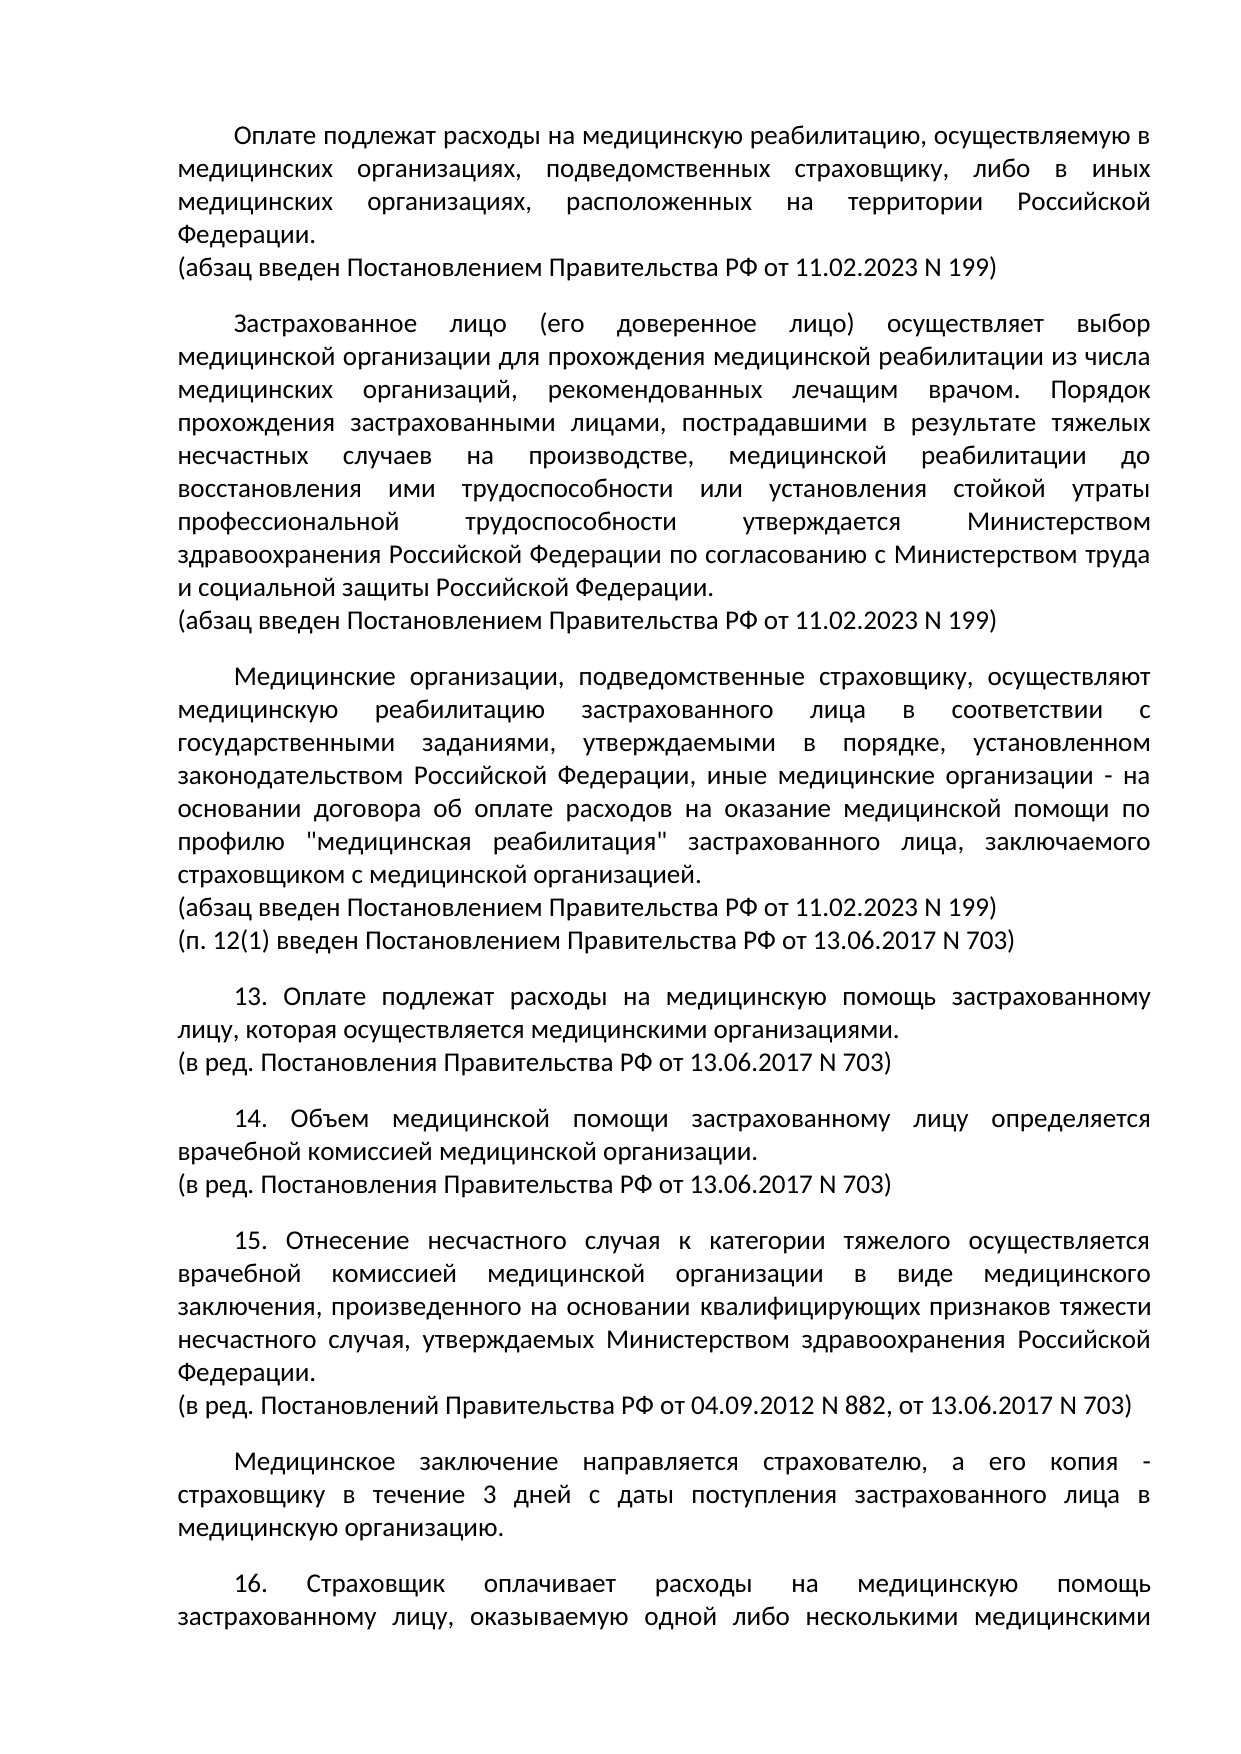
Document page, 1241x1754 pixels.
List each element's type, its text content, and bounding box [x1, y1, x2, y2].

text (абзац введен Постановлением Правительства РФ от 11.02.2023 N 199) [177, 890, 1152, 923]
text (в ред. Постановлений Правительства РФ от 04.09.2012 N 882, от 13.06.2017 N 703) [177, 1388, 1152, 1421]
text (п. 12(1) введен Постановлением Правительства РФ от 13.06.2017 N 703) [177, 923, 1152, 956]
text 15. Отнесение несчастного случая к категории тяжелого осуществляется врачебной комиссией медицинской организации в виде медицинского заключения, произведенного на основании квалифицирующих признаков тяжести несчастного случая, утверждаемых Министерством здравоохранения Российской Федерации. [177, 1223, 1152, 1388]
text (абзац введен Постановлением Правительства РФ от 11.02.2023 N 199) [177, 250, 1152, 283]
text Медицинские организации, подведомственные страховщику, осуществляют медицинскую реабилитацию застрахованного лица в соответствии с государственными заданиями, утверждаемыми в порядке, установленном законодательством Российской Федерации, иные медицинские организации - на основании договора об оплате расходов на оказание медицинской помощи по профилю "медицинская реабилитация" застрахованного лица, заключаемого страховщиком с медицинской организацией. [177, 659, 1152, 890]
text 13. Оплате подлежат расходы на медицинскую помощь застрахованному лицу, которая осуществляется медицинскими организациями. [177, 979, 1152, 1045]
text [177, 1566, 1152, 1632]
text (абзац введен Постановлением Правительства РФ от 11.02.2023 N 199) [177, 603, 1152, 636]
text (в ред. Постановления Правительства РФ от 13.06.2017 N 703) [177, 1167, 1152, 1200]
text Оплате подлежат расходы на медицинскую реабилитацию, осуществляемую в медицинских организациях, подведомственных страховщику, либо в иных медицинских организациях, расположенных на территории Российской Федерации. [177, 118, 1152, 250]
text Застрахованное лицо (его доверенное лицо) осуществляет выбор медицинской организации для прохождения медицинской реабилитации из числа медицинских организаций, рекомендованных лечащим врачом. Порядок прохождения застрахованными лицами, пострадавшими в результате тяжелых несчастных случаев на производстве, медицинской реабилитации до восстановления ими трудоспособности или установления стойкой утраты профессиональной трудоспособности утверждается Министерством здравоохранения Российской Федерации по согласованию с Министерством труда и социальной защиты Российской Федерации. [177, 306, 1152, 603]
text Медицинское заключение направляется страхователю, а его копия - страховщику в течение 3 дней с даты поступления застрахованного лица в медицинскую организацию. [177, 1444, 1152, 1543]
text (в ред. Постановления Правительства РФ от 13.06.2017 N 703) [177, 1045, 1152, 1078]
text 14. Объем медицинской помощи застрахованному лицу определяется врачебной комиссией медицинской организации. [177, 1101, 1152, 1167]
